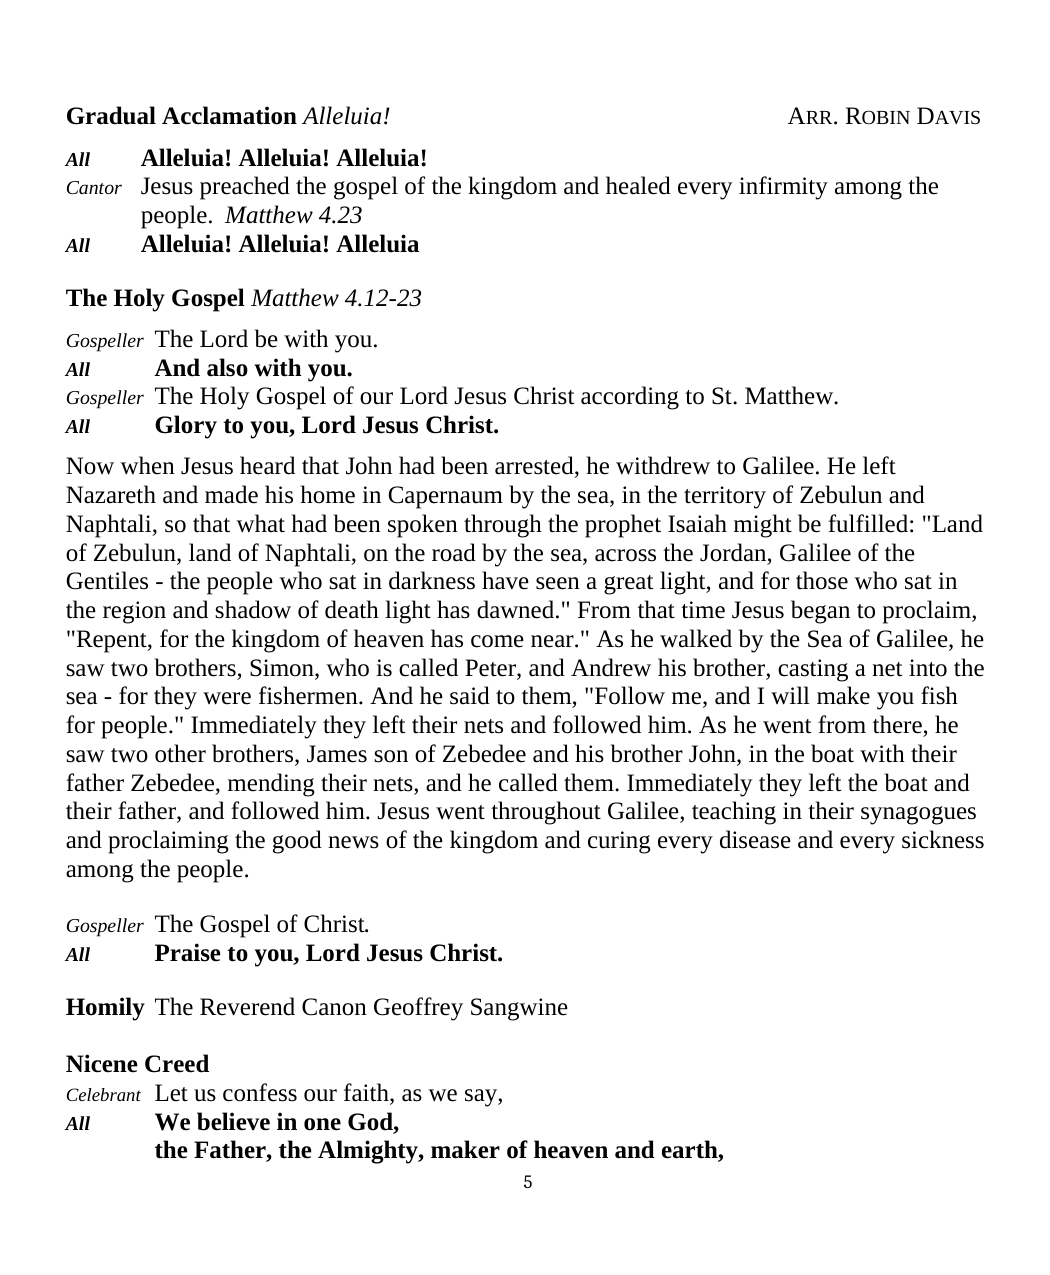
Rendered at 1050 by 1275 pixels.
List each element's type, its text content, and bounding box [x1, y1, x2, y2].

text All Alleluia! Alleluia! Alleluia! [66, 143, 990, 171]
text Gospeller The Gospel of Christ. [66, 909, 990, 938]
text All Glory to you, Lord Jesus Christ. [66, 410, 990, 439]
text the Father, the Almighty, maker of heaven and earth, [66, 1135, 990, 1164]
text All And also with you. [66, 353, 990, 381]
text Now when Jesus heard that John had been arrested, he withdrew to Galilee. He left Nazareth and made his home in Capernaum by the sea, in the territory of Zebulun and Naphtali, so that what had been spoken through the prophet Isaiah might be fulfilled: "Land of Zebulun, land of Naphtali, on the road by the sea, across the Jordan, Galilee of the Gentiles - the people who sat in darkness have seen a great light, and for those who sat in the region and shadow of death light has dawned." From that time Jesus began to proclaim, "Repent, for the kingdom of heaven has come near." As he walked by the Sea of Galilee, he saw two brothers, Simon, who is called Peter, and Andrew his brother, casting a net into the sea - for they were fishermen. And he said to them, "Follow me, and I will make you fish for people." Immediately they left their nets and followed him. As he went from there, he saw two other brothers, James son of Zebedee and his brother John, in the boat with their father Zebedee, mending their nets, and he called them. Immediately they left the boat and their father, and followed him. Jesus went throughout Galilee, teaching in their synagogues and proclaiming the good news of the kingdom and curing every disease and every sickness among the people. [66, 451, 990, 909]
text Celebrant Let us confess our faith, as we say, [66, 1078, 990, 1107]
text The Holy Gospel Matthew 4.12-23 [66, 283, 990, 311]
text All Alleluia! Alleluia! Alleluia [66, 229, 990, 258]
text Gospeller The Holy Gospel of our Lord Jesus Christ according to St. Matthew. [66, 381, 990, 410]
text All We believe in one God, [66, 1107, 990, 1135]
text Nicene Creed [66, 1049, 990, 1078]
text Cantor Jesus preached the gospel of the kingdom and healed every infirmity among the people. Matthew 4.23 [66, 171, 990, 229]
text All Praise to you, Lord Jesus Christ. [66, 938, 990, 967]
text Gospeller The Lord be with you. [66, 324, 990, 353]
text Gradual Acclamation Alleluia! Arr. Robin Davis [66, 101, 990, 130]
text Homily The Reverend Canon Geoffrey Sangwine [66, 992, 990, 1020]
